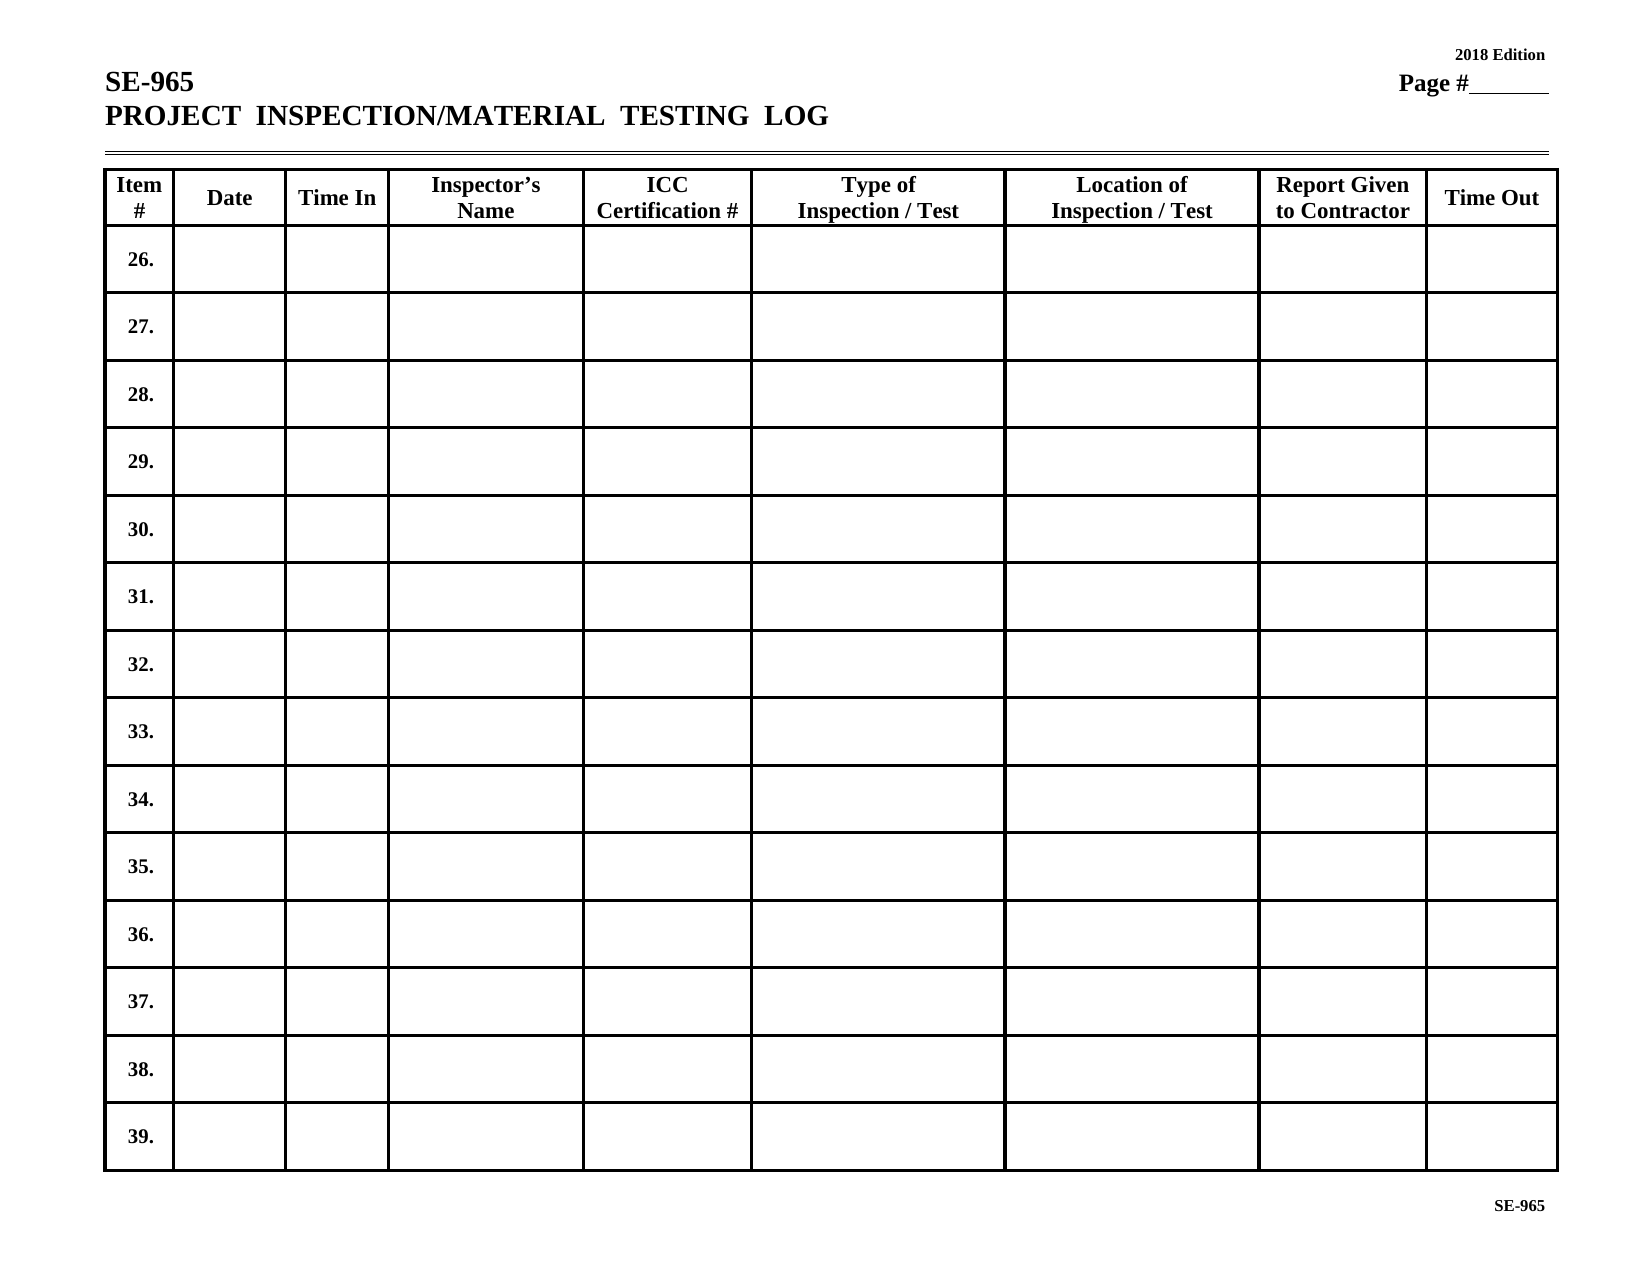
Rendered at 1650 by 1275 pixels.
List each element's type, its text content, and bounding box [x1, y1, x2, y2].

table_cell [1261, 429, 1425, 494]
table_cell [107, 699, 172, 764]
table_cell [175, 564, 284, 629]
table_header Report Given to Contractor [1261, 171, 1425, 224]
table_cell [107, 362, 172, 426]
table_cell [753, 767, 1003, 831]
table_header Date [175, 171, 284, 224]
table_cell [175, 699, 284, 764]
table_cell [1007, 429, 1257, 494]
table_header Time Out [1428, 171, 1556, 224]
table_cell [390, 429, 582, 494]
table_cell [1261, 1037, 1425, 1101]
table_cell [753, 227, 1003, 291]
table_cell [107, 1104, 172, 1169]
table_cell [287, 564, 387, 629]
table_cell [1261, 1104, 1425, 1169]
table_cell [107, 969, 172, 1034]
table_cell [753, 564, 1003, 629]
table_cell [585, 362, 750, 426]
table_cell [175, 834, 284, 899]
table_cell [753, 294, 1003, 359]
table_cell [1007, 632, 1257, 696]
table_cell [390, 294, 582, 359]
table_cell [585, 834, 750, 899]
table_cell [390, 1037, 582, 1101]
table_cell [175, 429, 284, 494]
table_cell [1261, 969, 1425, 1034]
table_cell [107, 497, 172, 561]
table_cell [1428, 497, 1556, 561]
table_cell [1007, 227, 1257, 291]
table_cell [1428, 1037, 1556, 1101]
table_cell [107, 834, 172, 899]
table_cell [585, 294, 750, 359]
table_cell [1007, 1104, 1257, 1169]
table_cell [1428, 632, 1556, 696]
table_cell [753, 429, 1003, 494]
table_cell [1428, 564, 1556, 629]
table_cell [107, 227, 172, 291]
table_cell [1428, 227, 1556, 291]
table_cell [1428, 1104, 1556, 1169]
table_cell [175, 497, 284, 561]
table_cell [287, 294, 387, 359]
table_cell [287, 902, 387, 966]
table_cell [753, 902, 1003, 966]
table_cell [390, 767, 582, 831]
table_cell [1007, 767, 1257, 831]
table_cell [107, 902, 172, 966]
table_cell [585, 429, 750, 494]
table_cell [107, 564, 172, 629]
table_cell [287, 767, 387, 831]
table_cell [753, 1037, 1003, 1101]
table_cell [287, 362, 387, 426]
table_cell [175, 227, 284, 291]
table_cell [390, 902, 582, 966]
table_cell [390, 362, 582, 426]
table_cell [585, 767, 750, 831]
table_cell [1428, 767, 1556, 831]
table_header Inspector’s Name [390, 171, 582, 224]
table_header ICC Certification # [585, 171, 750, 224]
table_cell [1261, 902, 1425, 966]
table_cell [287, 699, 387, 764]
table_cell [1261, 699, 1425, 764]
table_cell [1261, 767, 1425, 831]
table_cell [1007, 497, 1257, 561]
table_cell [175, 902, 284, 966]
table_cell [287, 969, 387, 1034]
table_cell [753, 632, 1003, 696]
table_cell [390, 834, 582, 899]
table_cell [287, 429, 387, 494]
table_cell [107, 294, 172, 359]
table_cell [390, 969, 582, 1034]
table_cell [1007, 362, 1257, 426]
table_cell [1428, 699, 1556, 764]
table_cell [585, 497, 750, 561]
table_cell [107, 767, 172, 831]
table_header Location of Inspection / Test [1007, 171, 1257, 224]
table_cell [1261, 294, 1425, 359]
table_cell [753, 969, 1003, 1034]
table_cell [287, 227, 387, 291]
table_cell [1261, 632, 1425, 696]
table_header Time In [287, 171, 387, 224]
table_cell [1261, 227, 1425, 291]
table_cell [287, 1104, 387, 1169]
table_cell [287, 497, 387, 561]
table_cell [390, 564, 582, 629]
table_cell [175, 969, 284, 1034]
table_cell [585, 632, 750, 696]
table_cell [1428, 834, 1556, 899]
table_cell [585, 902, 750, 966]
table_cell [585, 969, 750, 1034]
table_cell [1428, 902, 1556, 966]
table_cell [1007, 699, 1257, 764]
table_cell [390, 227, 582, 291]
table_cell [107, 632, 172, 696]
table_cell [175, 294, 284, 359]
table_cell [753, 497, 1003, 561]
table_header Type of Inspection / Test [753, 171, 1003, 224]
table_cell [1428, 294, 1556, 359]
table_cell [107, 429, 172, 494]
table_cell [585, 1037, 750, 1101]
table_cell [585, 227, 750, 291]
table_cell [1428, 362, 1556, 426]
table_cell [753, 362, 1003, 426]
table_cell [753, 699, 1003, 764]
table_cell [1007, 834, 1257, 899]
table_cell [1261, 564, 1425, 629]
table_cell [390, 497, 582, 561]
table_cell [390, 632, 582, 696]
table_cell [753, 1104, 1003, 1169]
table_cell [1007, 1037, 1257, 1101]
table_cell [585, 699, 750, 764]
table_cell [1261, 834, 1425, 899]
table_cell [1007, 969, 1257, 1034]
table_cell [107, 1037, 172, 1101]
table_cell [175, 1037, 284, 1101]
table_cell [175, 632, 284, 696]
table_cell [1007, 294, 1257, 359]
table_cell [1007, 902, 1257, 966]
table_header Item # [107, 171, 172, 224]
table_cell [175, 362, 284, 426]
table_cell [585, 1104, 750, 1169]
table_cell [287, 632, 387, 696]
table_cell [1007, 564, 1257, 629]
table_cell [390, 1104, 582, 1169]
table_cell [1428, 429, 1556, 494]
table_cell [390, 699, 582, 764]
table_cell [585, 564, 750, 629]
table_cell [287, 1037, 387, 1101]
table_cell [175, 1104, 284, 1169]
table_cell [1261, 362, 1425, 426]
table_cell [753, 834, 1003, 899]
table_cell [175, 767, 284, 831]
table_cell [287, 834, 387, 899]
table_cell [1428, 969, 1556, 1034]
table_cell [1261, 497, 1425, 561]
